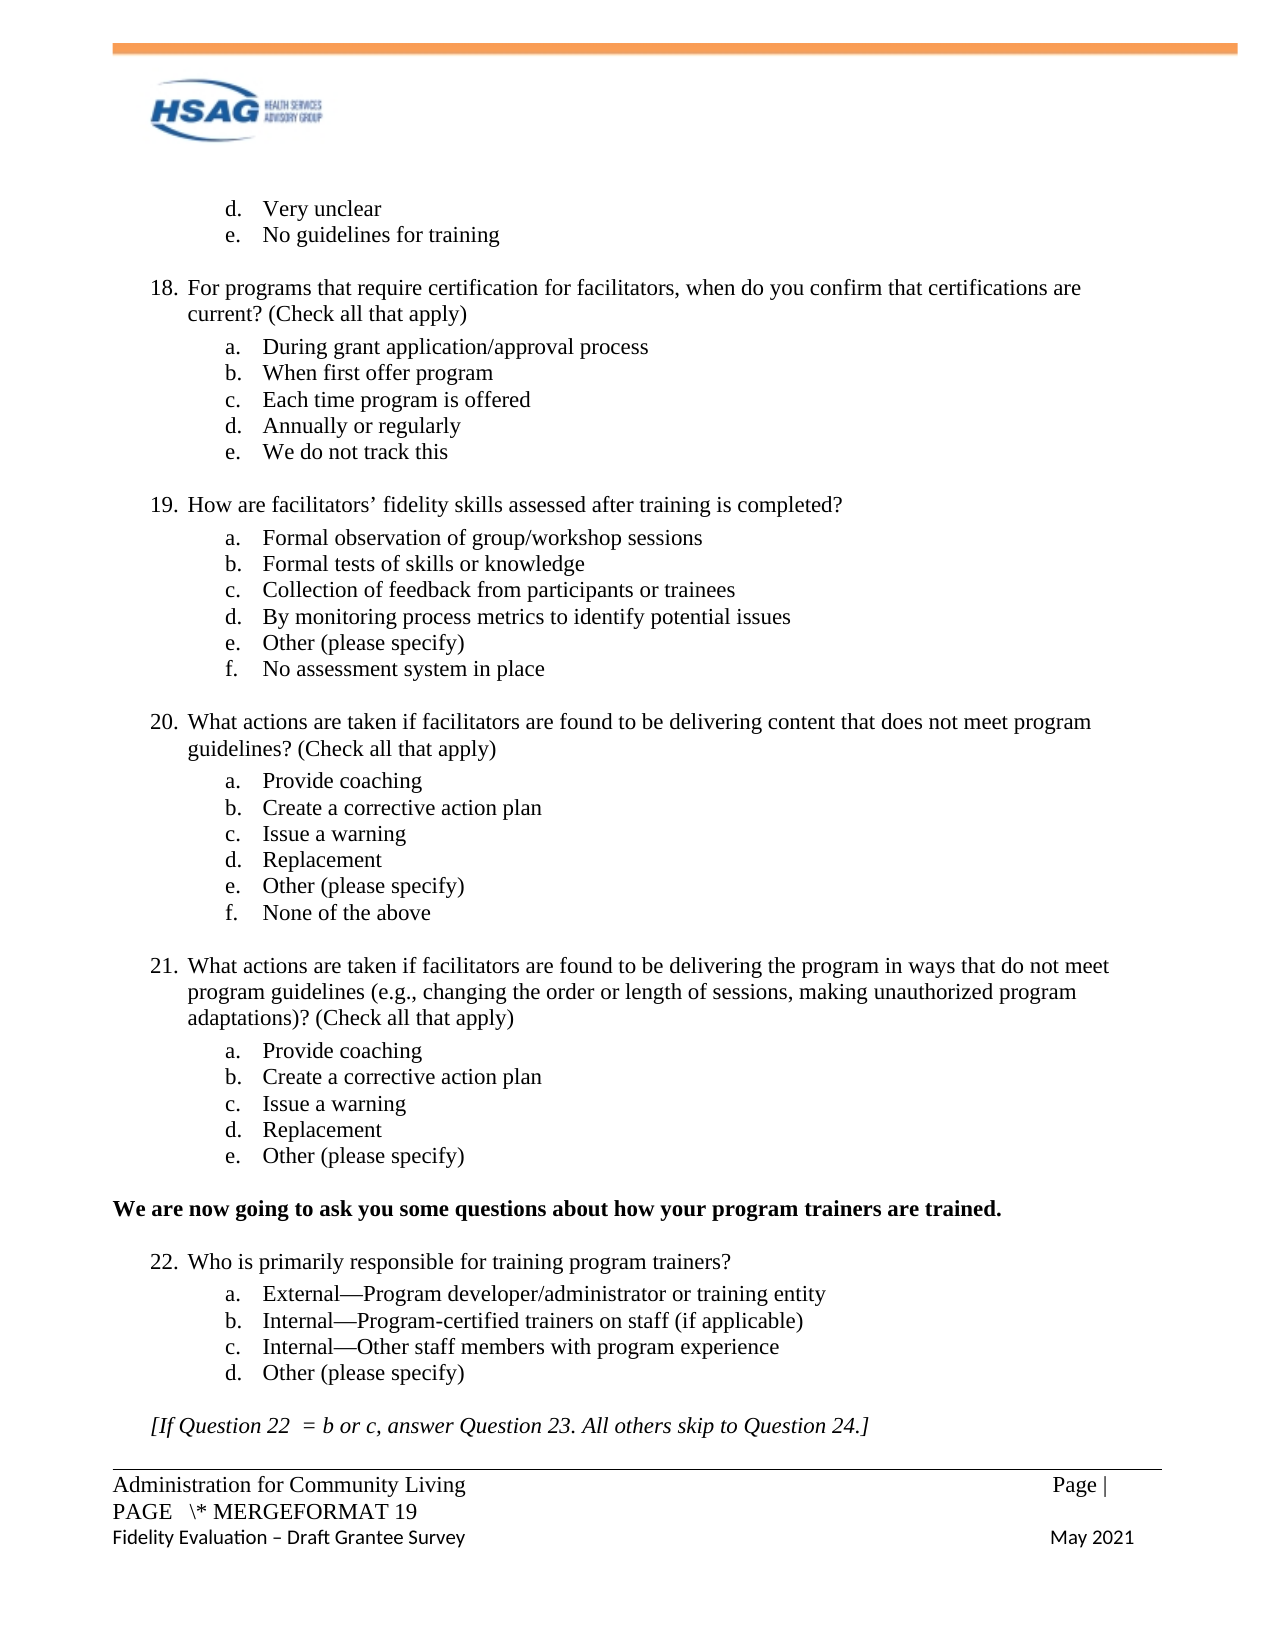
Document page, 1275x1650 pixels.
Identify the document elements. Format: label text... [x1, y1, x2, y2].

list Very unclear [217, 195, 1162, 221]
list No assessment system in place [214, 656, 1162, 682]
list What actions are taken if facilitators are found to be delivering the program in ways that do not meet program guidelines (e.g., changing the order or length of sessions, making unauthorized program adaptations)? (Check all that apply) [142, 952, 1162, 1031]
list For programs that require certification for facilitators, when do you confirm that certifications are current? (Check all that apply) [142, 274, 1162, 327]
picture [112, 43, 1238, 168]
list Replacement [214, 846, 1162, 873]
list Who is primarily responsible for training program trainers? [142, 1248, 1162, 1274]
list Issue a warning [214, 820, 1162, 846]
list When first offer program [214, 359, 1162, 386]
list What actions are taken if facilitators are found to be delivering content that does not meet program guidelines? (Check all that apply) [142, 708, 1162, 761]
list Formal observation of group/workshop sessions [214, 524, 1162, 550]
list None of the above [214, 899, 1162, 925]
list Internal—Program-certified trainers on staff (if applicable) [214, 1307, 1162, 1333]
list Create a corrective action plan [214, 1063, 1162, 1090]
list Provide coaching [214, 767, 1162, 793]
list During grant application/approval process [214, 333, 1162, 359]
list External—Program developer/administrator or training entity [214, 1280, 1162, 1307]
text We are now going to ask you some questions about how your program trainers are trained. [112, 1195, 1162, 1221]
list Issue a warning [214, 1090, 1162, 1116]
list How are facilitators’ fidelity skills assessed after training is completed? [142, 491, 1162, 517]
list Internal—Other staff members with program experience [214, 1333, 1162, 1359]
list Annually or regularly [214, 412, 1162, 438]
list Other (please specify) [214, 873, 1162, 899]
list Collection of feedback from participants or trainees [214, 576, 1162, 603]
list Other (please specify) [214, 1359, 1162, 1386]
list Create a corrective action plan [214, 793, 1162, 820]
text [If Question 22 = b or c, answer Question 23. All others skip to Question 24.] [139, 1412, 1162, 1438]
list Formal tests of skills or knowledge [214, 550, 1162, 576]
list By monitoring process metrics to identify potential issues [214, 603, 1162, 629]
list Other (please specify) [214, 629, 1162, 656]
list Other (please specify) [214, 1142, 1162, 1169]
list Each time program is offered [214, 386, 1162, 412]
list Replacement [214, 1116, 1162, 1142]
list We do not track this [214, 438, 1162, 465]
list No guidelines for training [217, 221, 1162, 248]
list Provide coaching [214, 1037, 1162, 1063]
